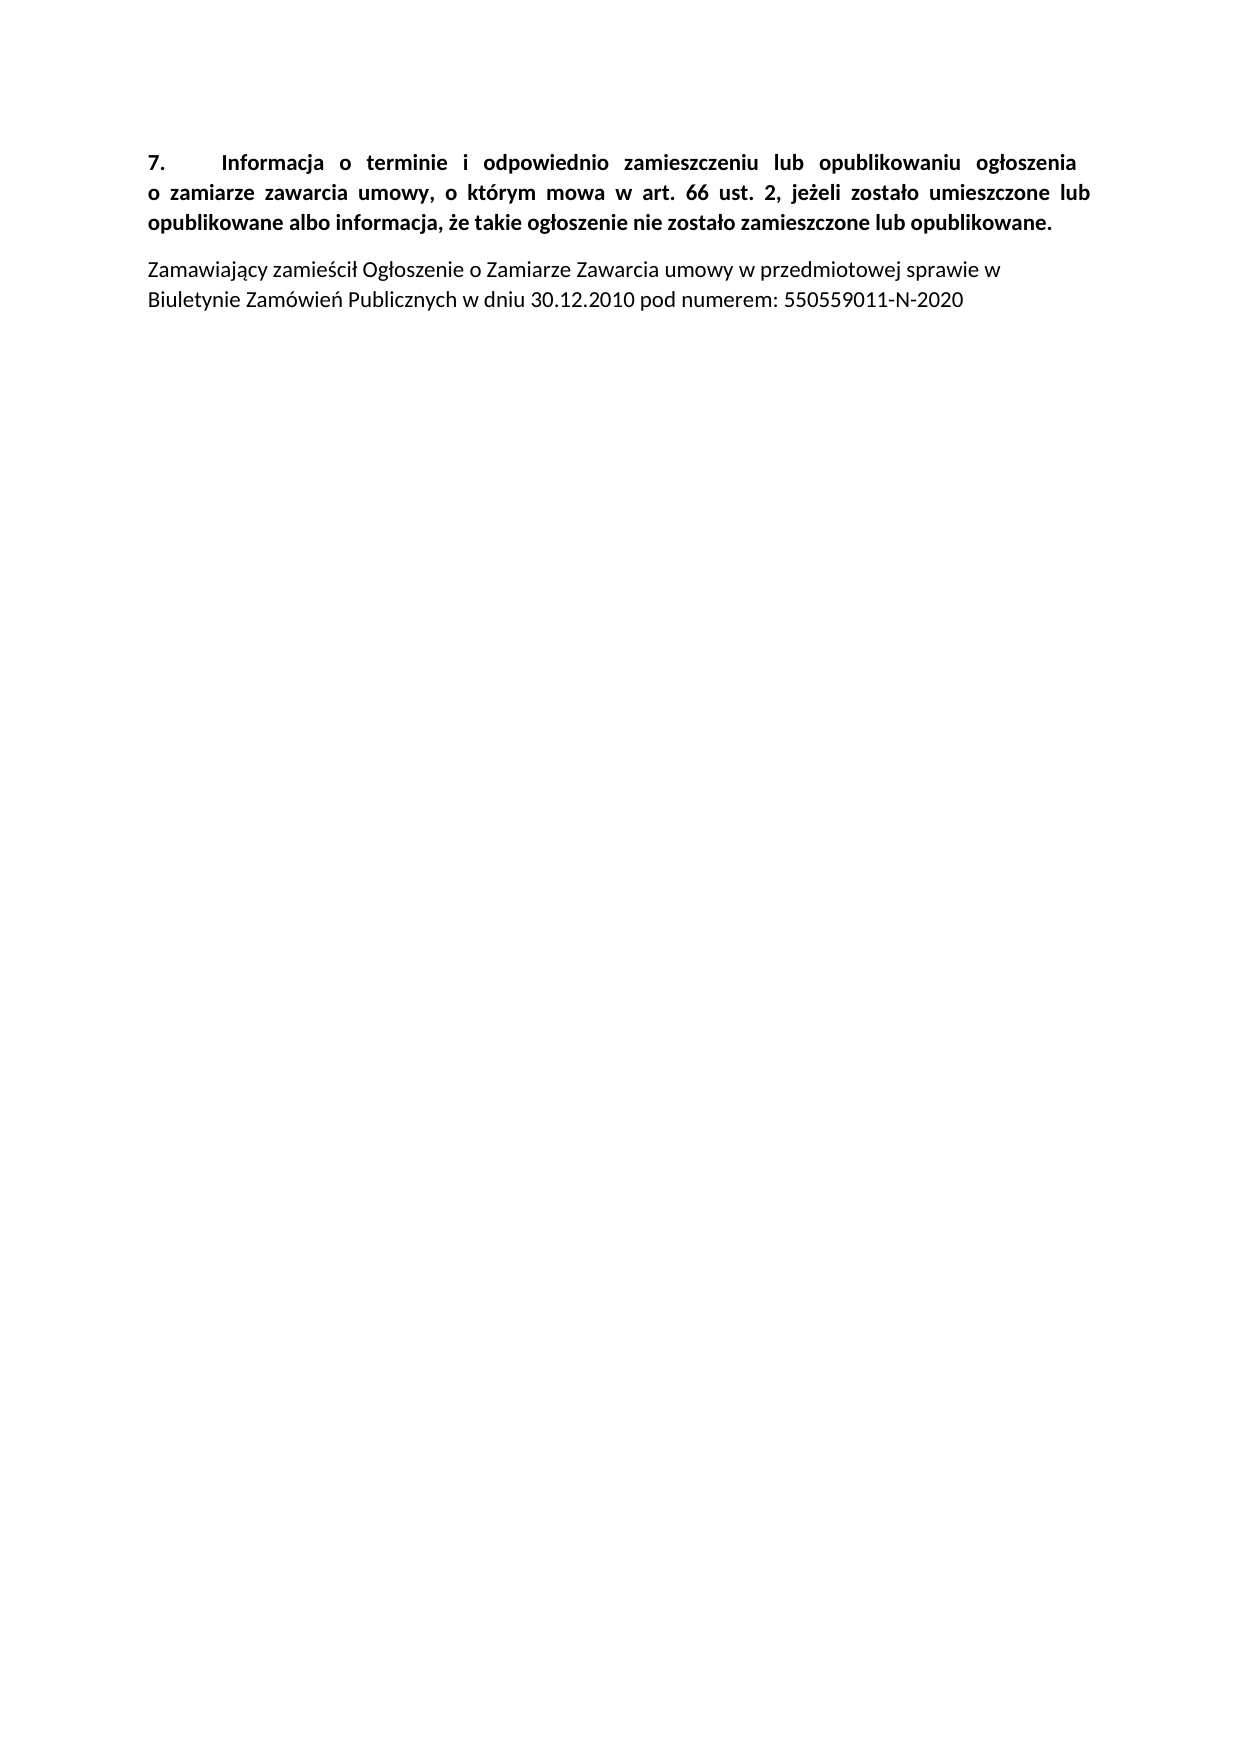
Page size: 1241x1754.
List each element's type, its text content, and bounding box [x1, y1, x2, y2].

text Zamawiający zamieścił Ogłoszenie o Zamiarze Zawarcia umowy w przedmiotowej sprawie w Biuletynie Zamówień Publicznych w dniu 30.12.2010 pod numerem: 550559011-N-2020 [148, 255, 1093, 313]
text 7. Informacja o terminie i odpowiednio zamieszczeniu lub opublikowaniu ogłoszenia o zamiarze zawarcia umowy, o którym mowa w art. 66 ust. 2, jeżeli zostało umieszczone lub opublikowane albo informacja, że takie ogłoszenie nie zostało zamieszczone lub opublikowane. [148, 148, 1093, 236]
